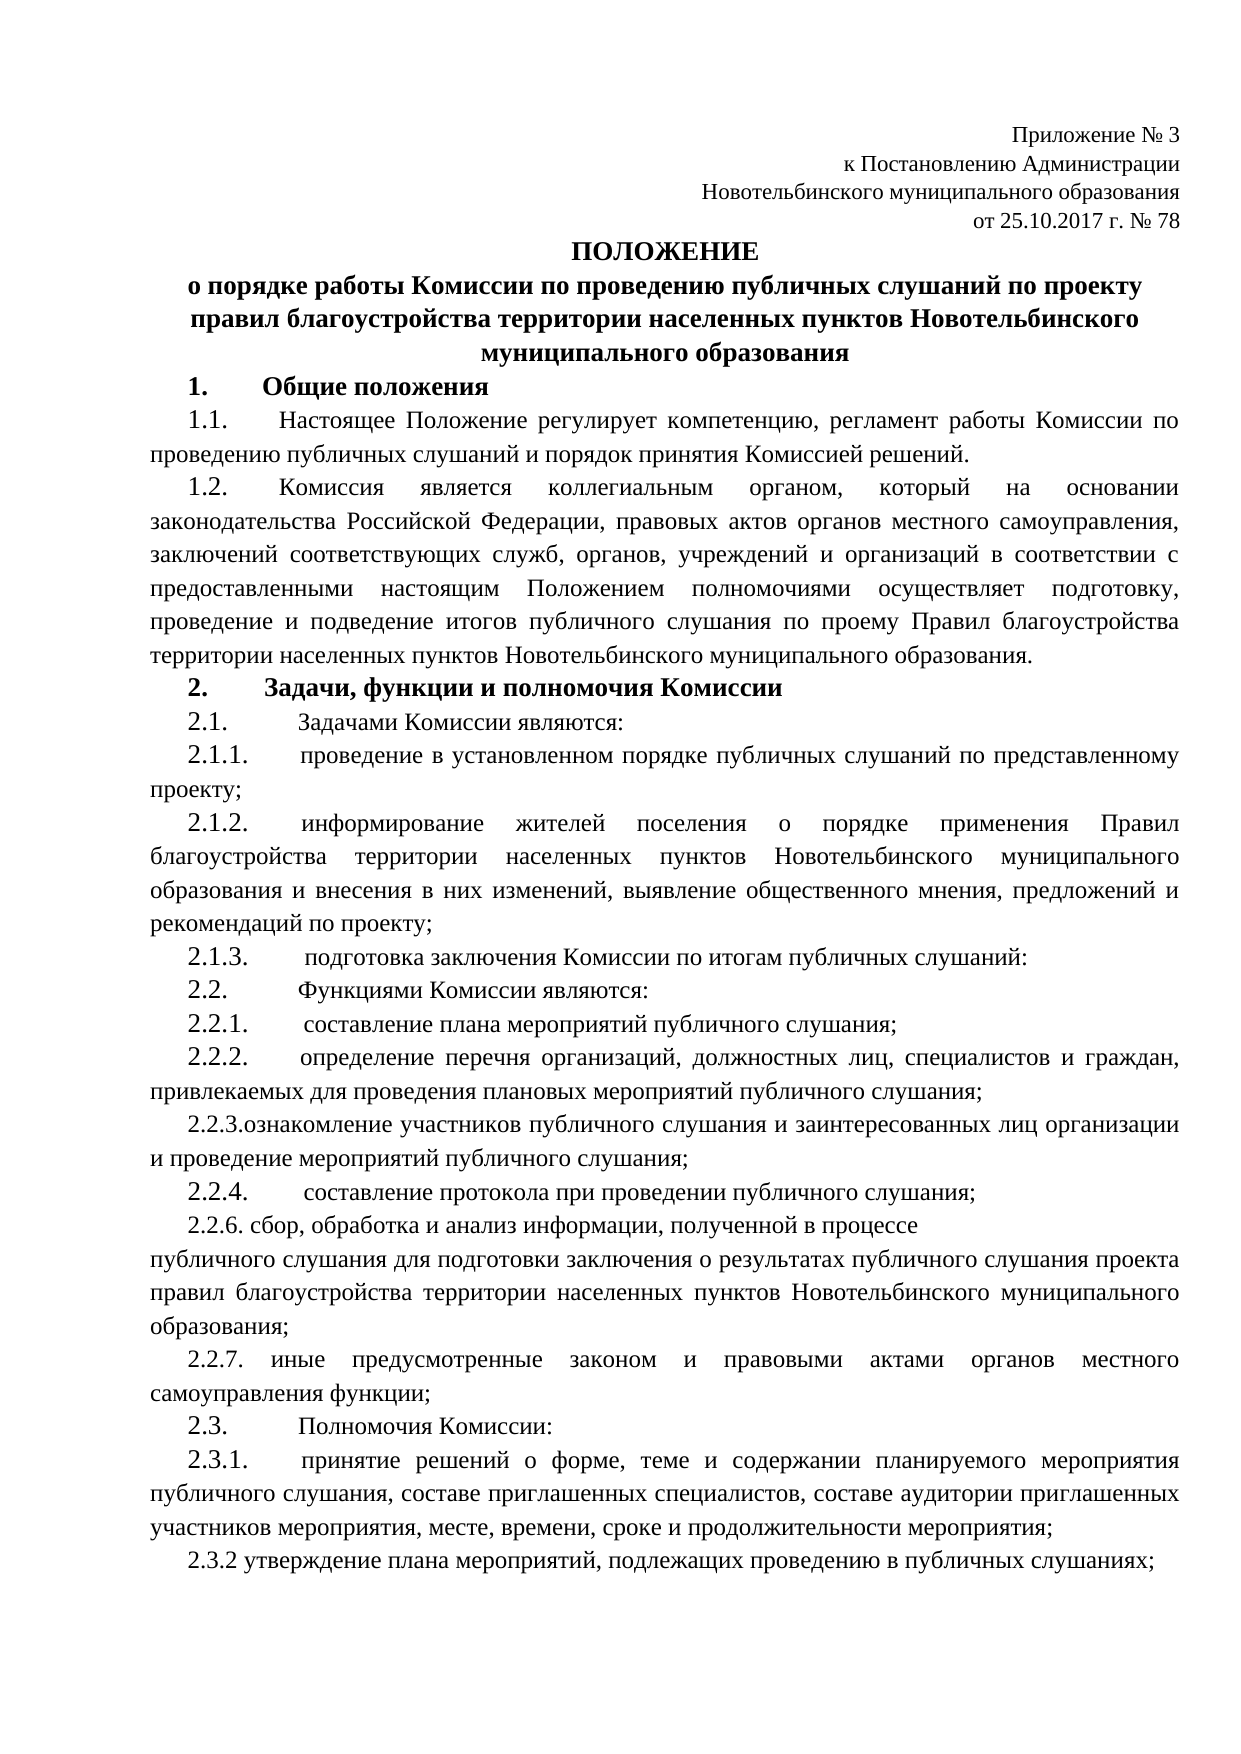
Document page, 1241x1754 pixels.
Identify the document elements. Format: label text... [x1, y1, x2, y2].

text публичного слушания для подготовки заключения о результатах публичного слушания проекта правил благоустройства территории населенных пунктов Новотельбинского муниципального образования; [150, 1240, 1180, 1341]
list Общие положения [150, 368, 1180, 402]
list определение перечня организаций, должностных лиц, специалистов и граждан, привлекаемых для проведения плановых мероприятий публичного слушания; [150, 1039, 1180, 1106]
list принятие решений о форме, теме и содержании планируемого мероприятия публичного слушания, составе приглашенных специалистов, составе аудитории приглашенных участников мероприятия, месте, времени, сроке и продолжительности мероприятия; [150, 1442, 1180, 1542]
text 2.2.7. иные предусмотренные законом и правовыми актами органов местного самоуправления функции; [150, 1341, 1180, 1408]
list информирование жителей поселения о порядке применения Правил благоустройства территории населенных пунктов Новотельбинского муниципального образования и внесения в них изменений, выявление общественного мнения, предложений и рекомендаций по проекту; [150, 804, 1180, 938]
list Комиссия является коллегиальным органом, который на основании законодательства Российской Федерации, правовых актов органов местного самоуправления, заключений соответствующих служб, органов, учреждений и организаций в соответствии с предоставленными настоящим Положением полномочиями осуществляет подготовку, проведение и подведение итогов публичного слушания по проему Правил благоустройства территории населенных пунктов Новотельбинского муниципального образования. [150, 469, 1180, 670]
text 2.3.2 утверждение плана мероприятий, подлежащих проведению в публичных слушаниях; [150, 1542, 1180, 1576]
list Функциями Комиссии являются: [150, 972, 1180, 1006]
text 2.2.3.ознакомление участников публичного слушания и заинтересованных лиц организации и проведение мероприятий публичного слушания; [150, 1106, 1180, 1173]
text от 25.10.2017 г. № 78 [150, 206, 1180, 234]
text 2.2.6. сбор, обработка и анализ информации, полученной в процессе [150, 1207, 1180, 1240]
list проведение в установленном порядке публичных слушаний по представленному проекту; [150, 737, 1180, 804]
list составление плана мероприятий публичного слушания; [150, 1006, 1180, 1039]
list составление протокола при проведении публичного слушания; [150, 1173, 1180, 1207]
text о порядке работы Комиссии по проведению публичных слушаний по проекту правил благоустройства территории населенных пунктов Новотельбинского муниципального образования [150, 268, 1180, 368]
text ПОЛОЖЕНИЕ [150, 234, 1180, 268]
list Задачи, функции и полномочия Комиссии [150, 670, 1180, 704]
list подготовка заключения Комиссии по итогам публичных слушаний: [150, 938, 1180, 972]
list Полномочия Комиссии: [150, 1408, 1180, 1442]
list Задачами Комиссии являются: [150, 704, 1180, 737]
text Новотельбинского муниципального образования [150, 177, 1180, 206]
text к Постановлению Администрации [150, 148, 1180, 177]
list Настоящее Положение регулирует компетенцию, регламент работы Комиссии по проведению публичных слушаний и порядок принятия Комиссией решений. [150, 402, 1180, 469]
text Приложение № 3 [150, 120, 1180, 148]
